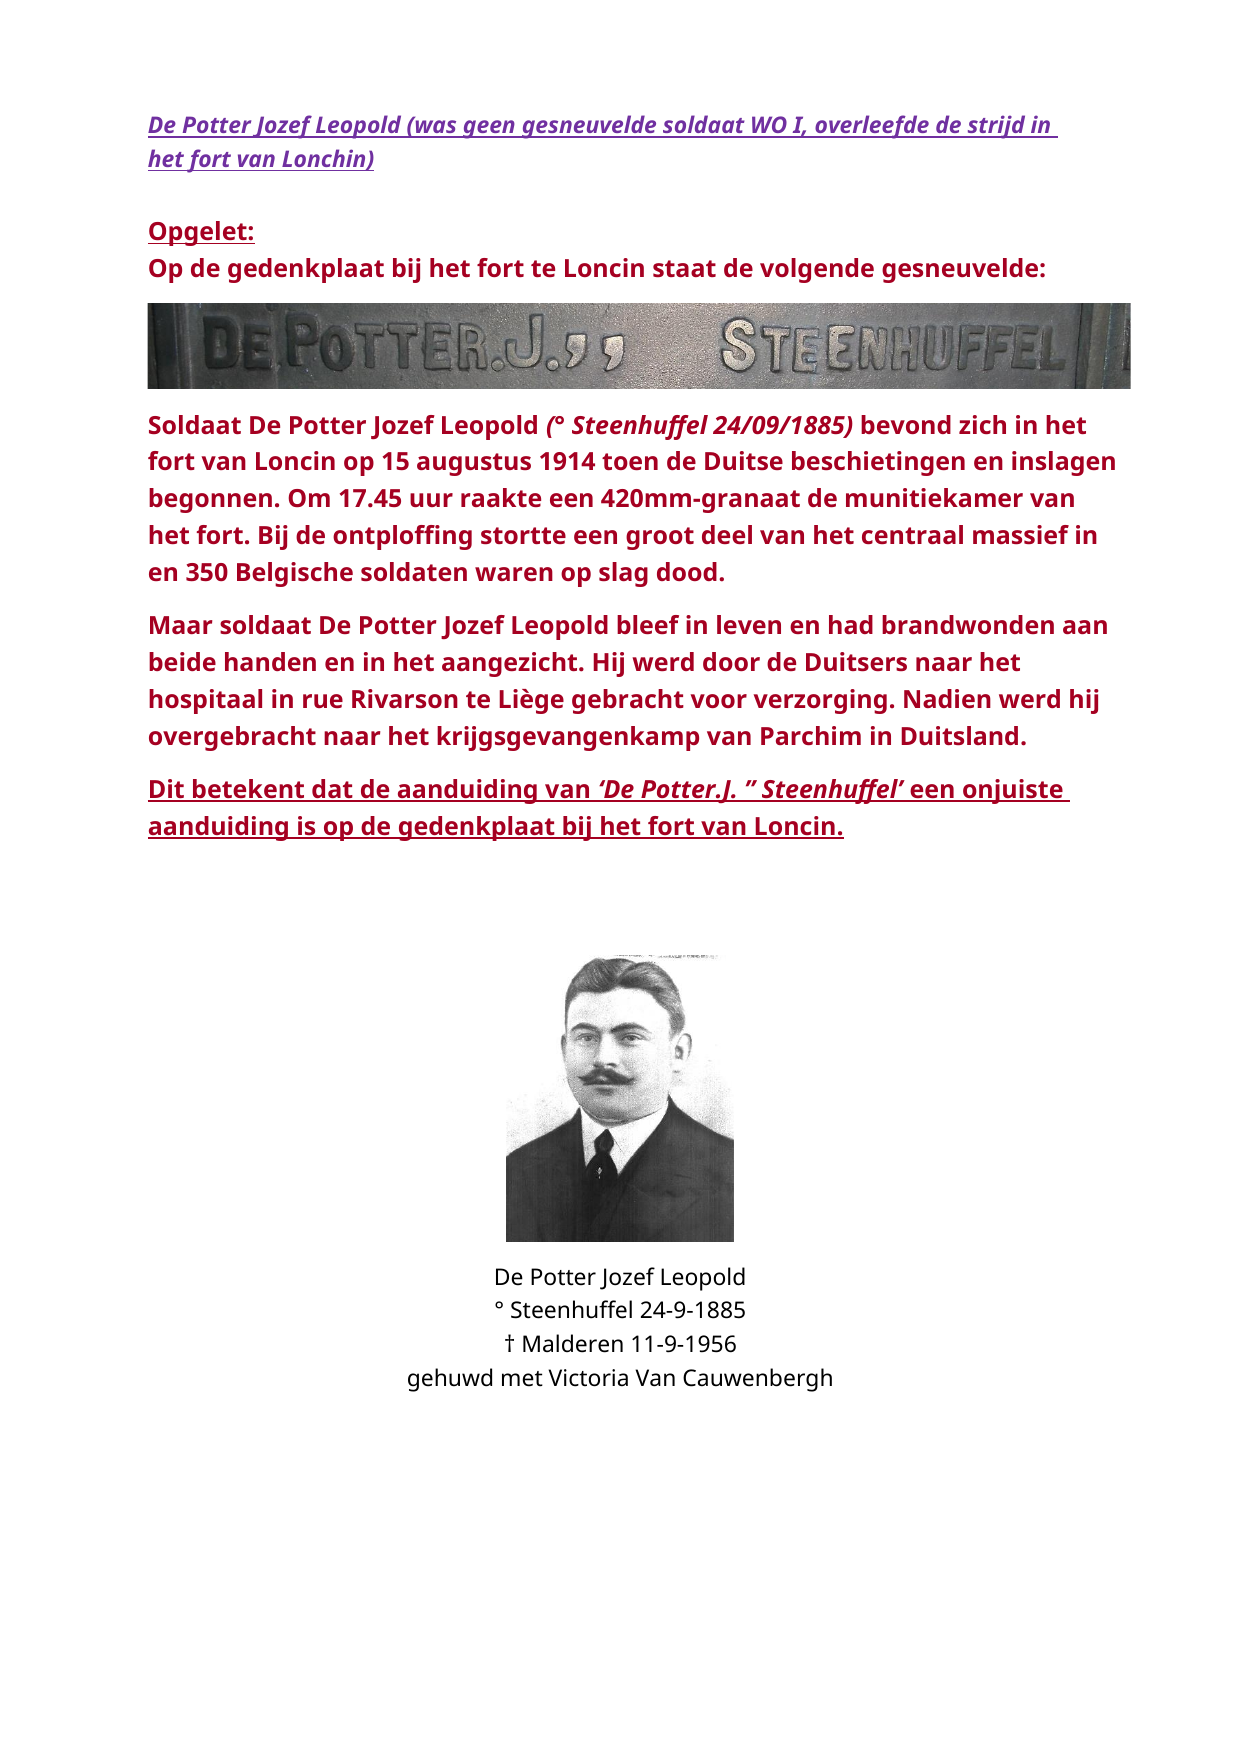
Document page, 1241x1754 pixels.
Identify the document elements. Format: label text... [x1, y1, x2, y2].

picture [506, 955, 734, 1242]
text Opgelet: Op de gedenkplaat bij het fort te Loncin staat de volgende gesneuvelde: [148, 177, 1122, 284]
text De Potter Jozef Leopold ° Steenhuffel 24-9-1885 † Malderen 11-9-1956 gehuwd met Victoria Van Cauwenbergh [148, 1260, 1092, 1393]
text Dit betekent dat de aanduiding van ‘De Potter.J. ’’ Steenhuffel’ een onjuiste aanduiding is op de gedenkplaat bij het fort van Loncin. [148, 772, 1122, 842]
text Maar soldaat De Potter Jozef Leopold bleef in leven en had brandwonden aan beide handen en in het aangezicht. Hij werd door de Duitsers naar het hospitaal in rue Rivarson te Liège gebracht voor verzorging. Nadien werd hij overgebracht naar het krijgsgevangenkamp van Parchim in Duitsland. [148, 608, 1122, 752]
subtitle De Potter Jozef Leopold (was geen gesneuvelde soldaat WO I, overleefde de strijd in het fort van Lonchin) [148, 109, 1092, 174]
text Soldaat De Potter Jozef Leopold (° Steenhuffel 24/09/1885) bevond zich in het fort van Loncin op 15 augustus 1914 toen de Duitse beschietingen en inslagen begonnen. Om 17.45 uur raakte een 420mm-granaat de munitiekamer van het fort. Bij de ontploffing stortte een groot deel van het centraal massief in en 350 Belgische soldaten waren op slag dood. [148, 407, 1122, 588]
picture [147, 303, 1131, 389]
